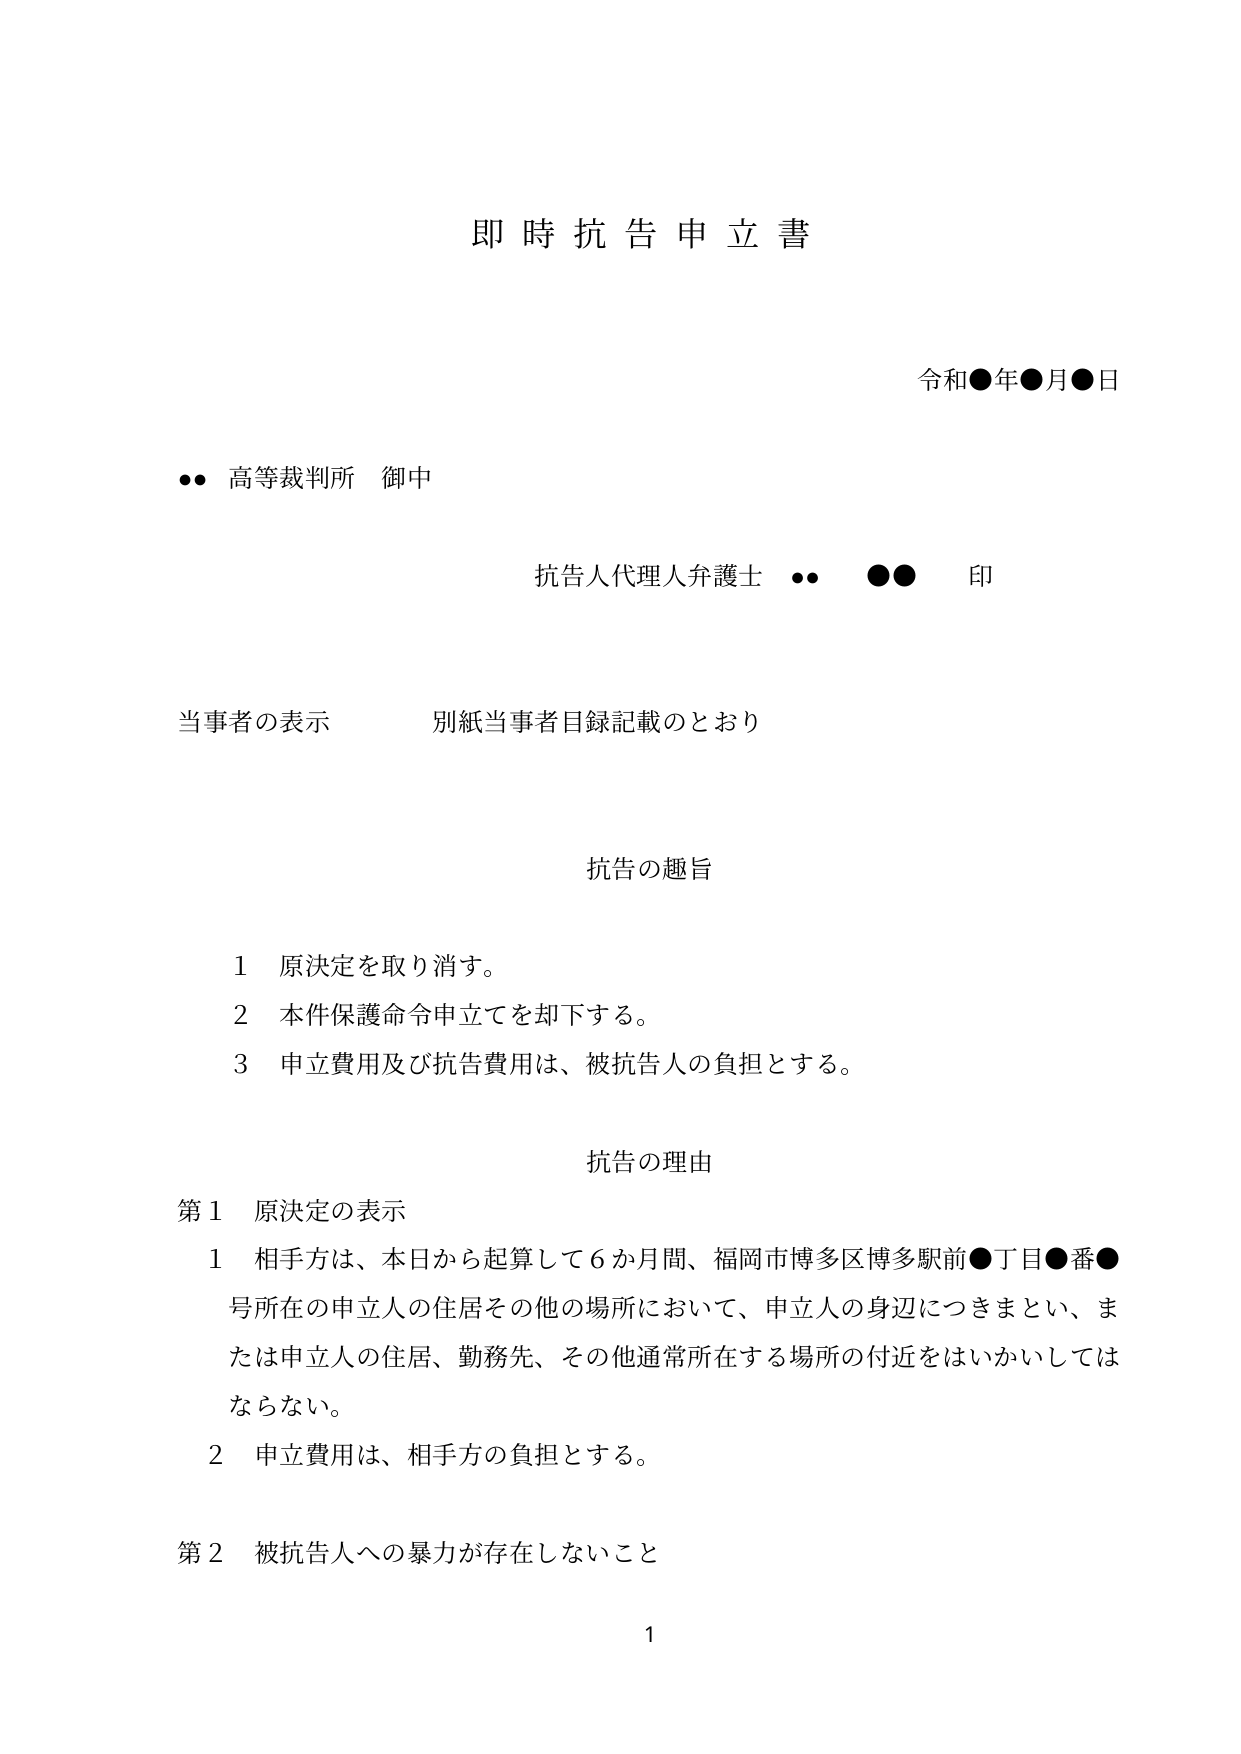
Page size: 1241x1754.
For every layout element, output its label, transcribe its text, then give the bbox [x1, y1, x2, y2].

text ３ 申立費用及び抗告費用は、被抗告人の負担とする。 [177, 1038, 1122, 1087]
text ２ 本件保護命令申立てを却下する。 [177, 989, 1122, 1038]
text 当事者の表示 別紙当事者目録記載のとおり [177, 696, 1122, 745]
text 第１ 原決定の表示 [177, 1185, 1122, 1234]
text 即時抗告申立書 [177, 208, 1122, 257]
text 第２ 被抗告人への暴力が存在しないこと [177, 1527, 1122, 1576]
text 令和●年●月●日 [177, 354, 1122, 403]
text １ 相手方は、本日から起算して６か月間、福岡市博多区博多駅前●丁目●番●号所在の申立人の住居その他の場所において、申立人の身辺につきまとい、または申立人の住居、勤務先、その他通常所在する場所の付近をはいかいしてはならない。 [177, 1234, 1122, 1429]
text 抗告の理由 [177, 1136, 1122, 1185]
text １ 原決定を取り消す。 [177, 941, 1122, 989]
text ２ 申立費用は、相手方の負担とする。 [177, 1429, 1122, 1478]
text 抗告の趣旨 [177, 843, 1122, 892]
text 抗告人代理人弁護士 ●● ●● 印 [177, 550, 1122, 599]
text ●●高等裁判所 御中 [177, 452, 1122, 501]
